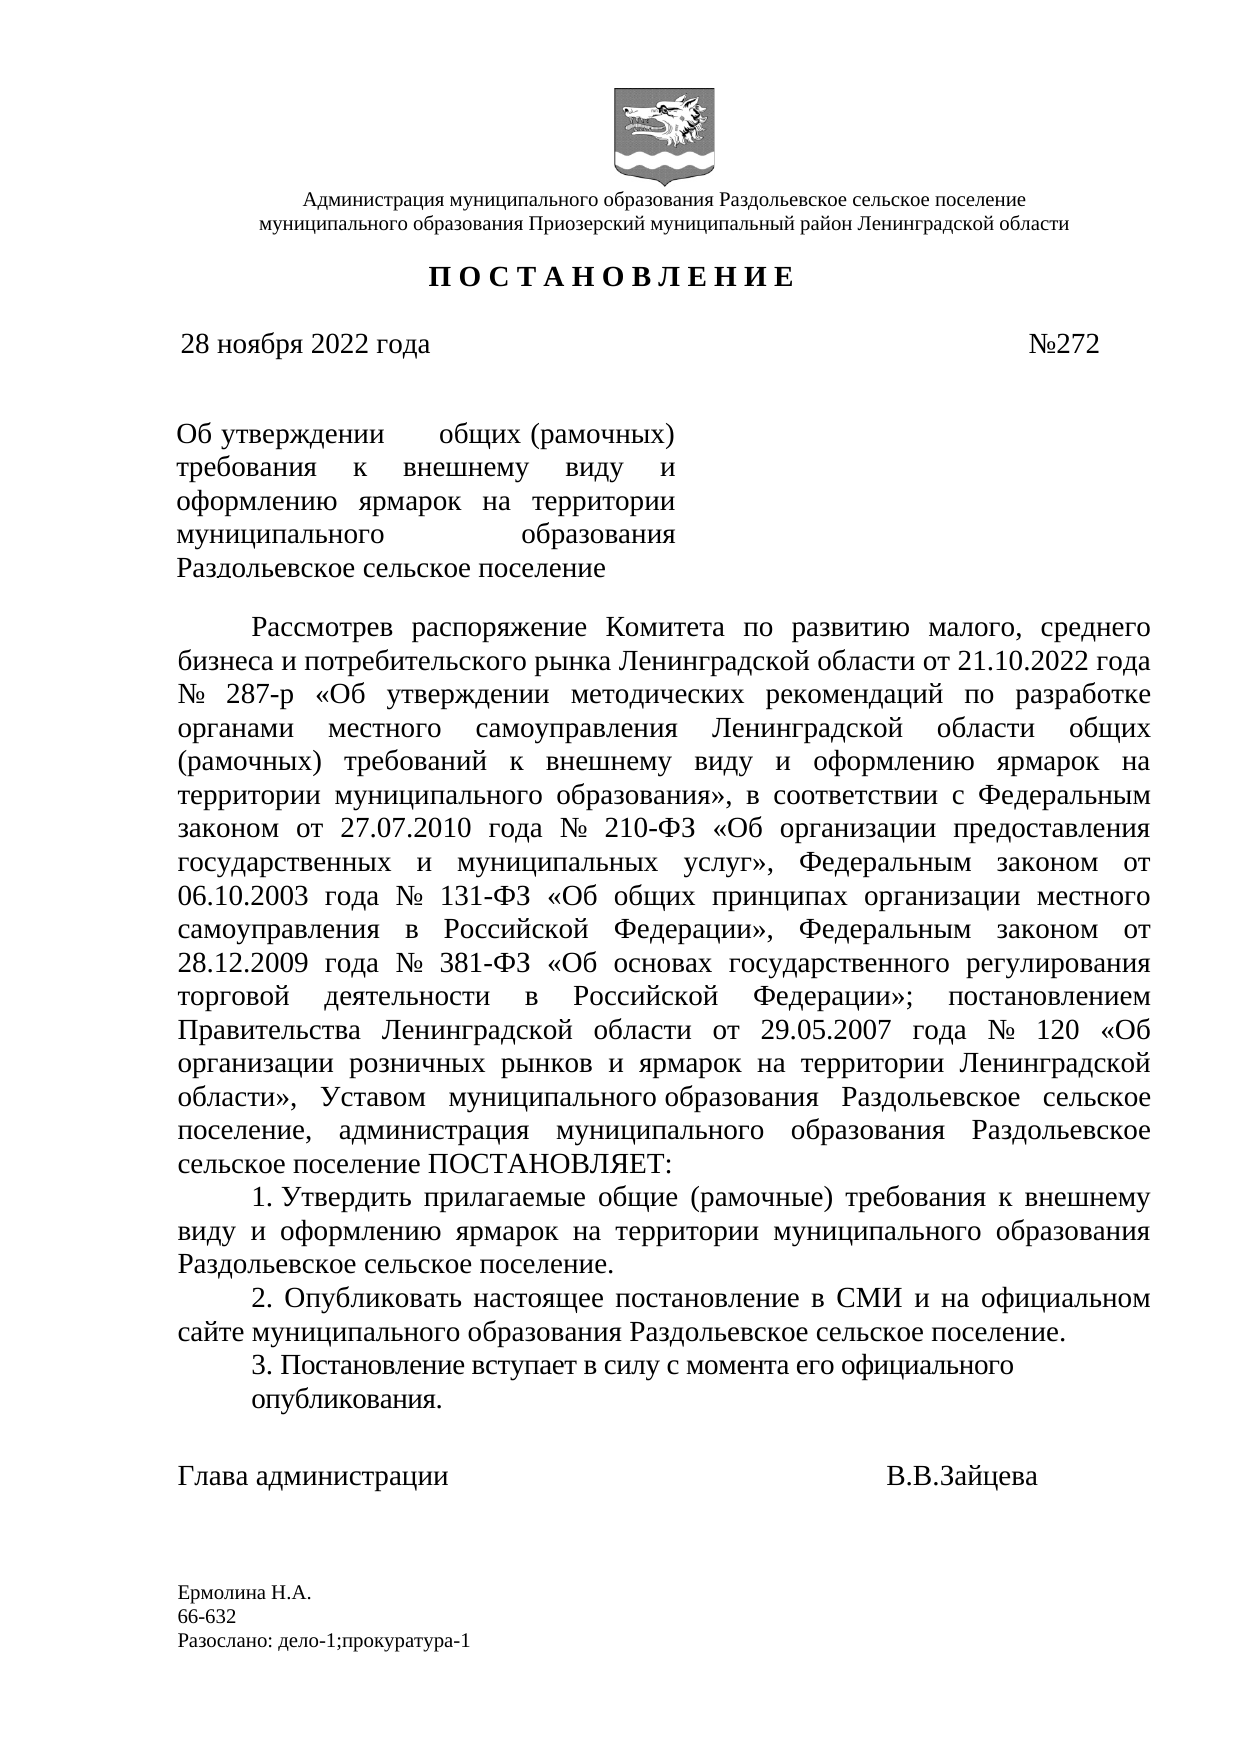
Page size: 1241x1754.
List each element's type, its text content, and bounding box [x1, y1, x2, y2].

text П О С Т А Н О В Л Е Н И Е [121, 259, 1152, 293]
text муниципального образования Приозерский муниципальный район Ленинградской области [121, 211, 1152, 235]
text 66-632 [177, 1604, 1152, 1628]
text Глава администрации В.В.Зайцева [177, 1458, 1152, 1492]
text Ермолина Н.А. [177, 1580, 1152, 1604]
text Рассмотрев распоряжение Комитета по развитию малого, среднего бизнеса и потребительского рынка Ленинградской области от 21.10.2022 года № 287-р «Об утверждении методических рекомендаций по разработке органами местного самоуправления Ленинградской области общих (рамочных) требований к внешнему виду и оформлению ярмарок на территории муниципального образования», в соответствии с Федеральным законом от 27.07.2010 года № 210-ФЗ «Об организации предоставления государственных и муниципальных услуг», Федеральным законом от 06.10.2003 года № 131-ФЗ «Об общих принципах организации местного самоуправления в Российской Федерации», Федеральным законом от 28.12.2009 года № 381-ФЗ «Об основах государственного регулирования торговой деятельности в Российской Федерации»; постановлением Правительства Ленинградской области от 29.05.2007 года № 120 «Об организации розничных рынков и ярмарок на территории Ленинградской области», Уставом муниципального образования Раздольевское сельское поселение, администрация муниципального образования Раздольевское сельское поселение ПОСТАНОВЛЯЕТ: [177, 609, 1152, 1179]
text 3. Постановление вступает в силу с момента его официального опубликования. [251, 1347, 1152, 1414]
list Утвердить прилагаемые общие (рамочные) требования к внешнему виду и оформлению ярмарок на территории муниципального образования Раздольевское сельское поселение. [177, 1179, 1152, 1280]
text 28 ноября 2022 года №272 [177, 326, 1152, 360]
text Администрация муниципального образования Раздольевское сельское поселение [177, 187, 1152, 211]
text Разослано: дело-1;прокуратура-1 [177, 1628, 1152, 1652]
picture [614, 88, 715, 187]
text 2. Опубликовать настоящее постановление в СМИ и на официальном сайте муниципального образования Раздольевское сельское поселение. [177, 1280, 1152, 1347]
